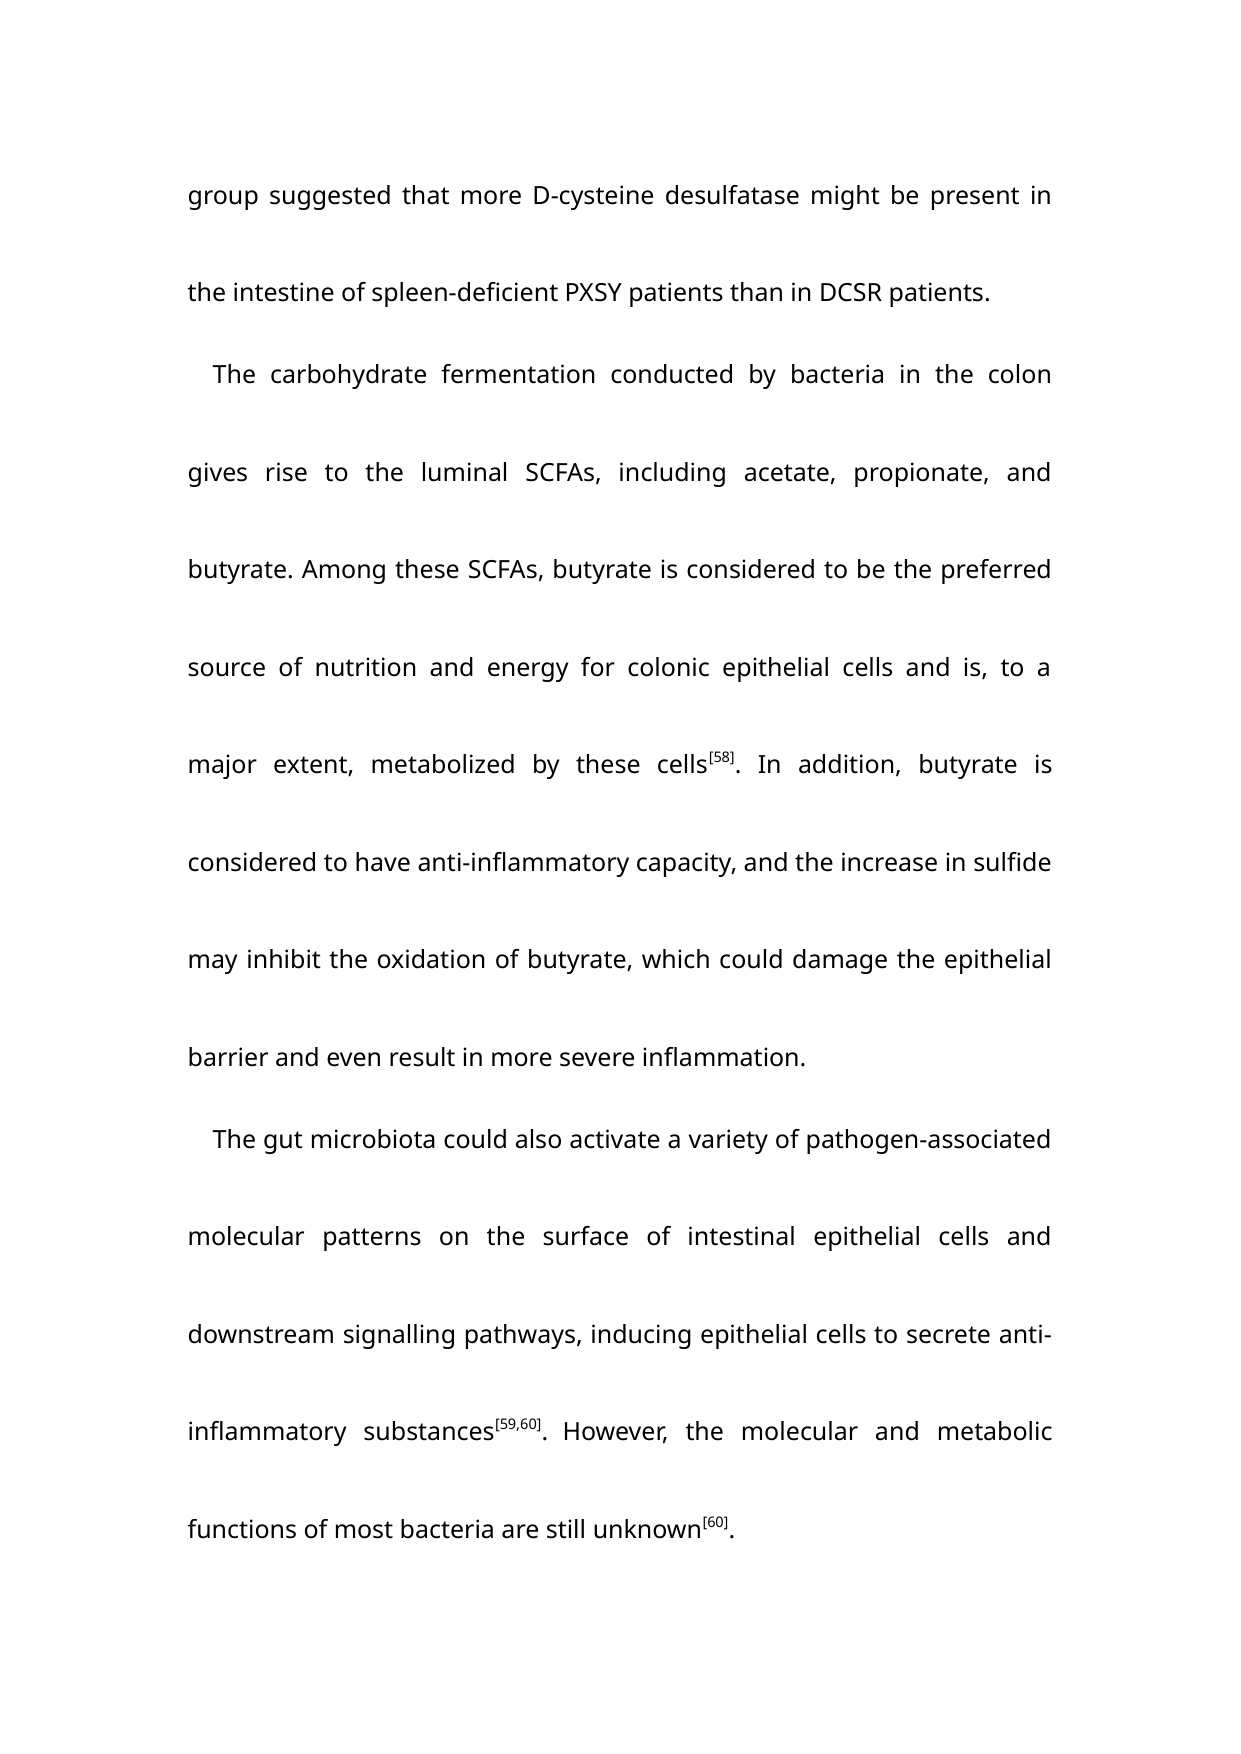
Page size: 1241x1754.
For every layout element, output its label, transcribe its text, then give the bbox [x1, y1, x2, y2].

text The carbohydrate fermentation conducted by bacteria in the colon gives rise to the luminal SCFAs, including acetate, propionate, and butyrate. Among these SCFAs, butyrate is considered to be the preferred source of nutrition and energy for colonic epithelial cells and is, to a major extent, metabolized by these cells[58]. In addition, butyrate is considered to have anti-inflammatory capacity, and the increase in sulfide may inhibit the oxidation of butyrate, which could damage the epithelial barrier and even result in more severe inflammation. [187, 341, 1053, 1089]
text The gut microbiota could also activate a variety of pathogen-associated molecular patterns on the surface of intestinal epithelial cells and downstream signalling pathways, inducing epithelial cells to secrete anti-inflammatory substances[59,60]. However, the molecular and metabolic functions of most bacteria are still unknown[60]. [187, 1106, 1053, 1561]
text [187, 162, 1053, 324]
